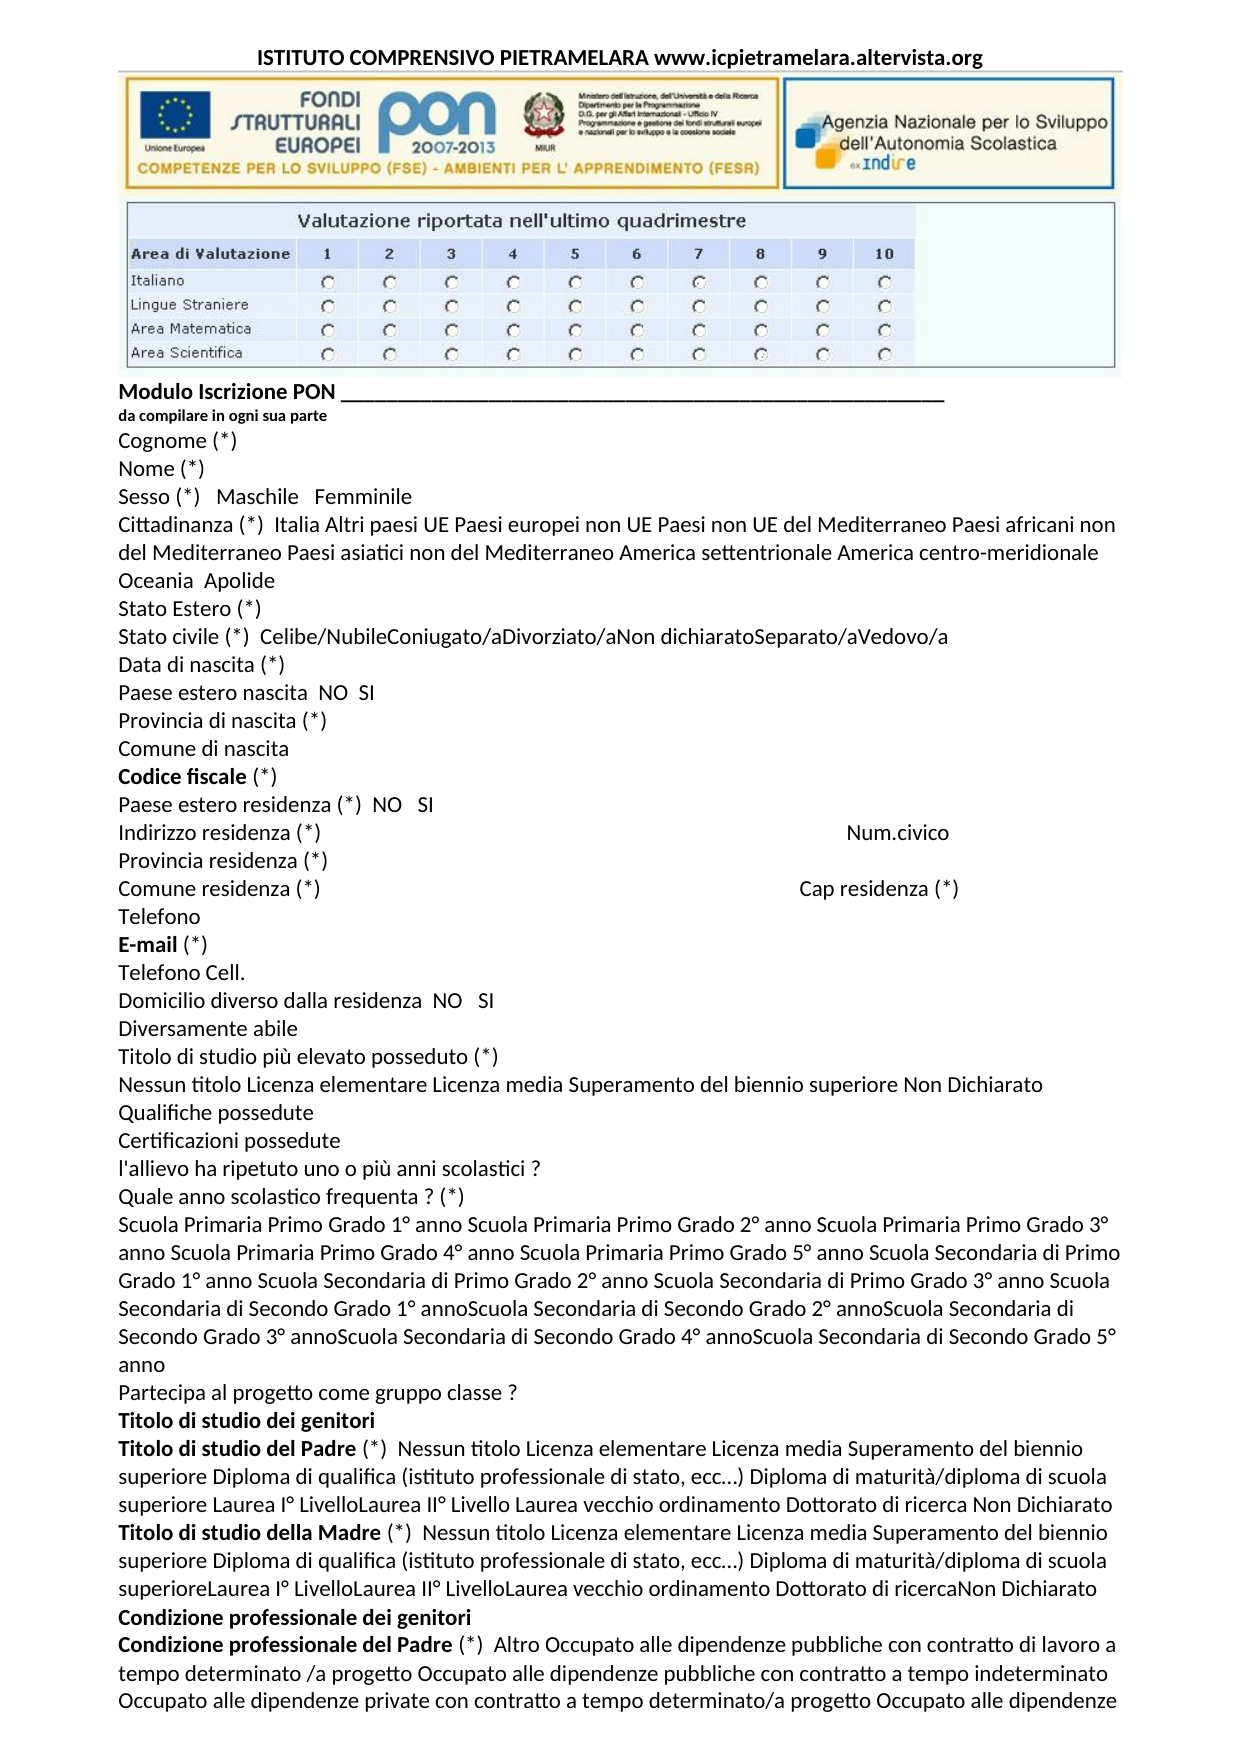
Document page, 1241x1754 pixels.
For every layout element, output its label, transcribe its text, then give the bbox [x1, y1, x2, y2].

text ISTITUTO COMPRENSIVO PIETRAMELARA www.icpietramelara.altervista.org [118, 43, 1122, 70]
text Data di nascita (*) [118, 650, 1122, 678]
text Qualifiche possedute [118, 1098, 1122, 1126]
text Codice fiscale (*) [118, 762, 1122, 790]
text Modulo Iscrizione PON _____________________________________________________ [118, 378, 1122, 405]
text Titolo di studio dei genitori [118, 1406, 1122, 1434]
text Indirizzo residenza (*) Num.civico [118, 818, 1122, 846]
text Comune di nascita [118, 734, 1122, 762]
text Stato Estero (*) [118, 594, 1122, 622]
text Quale anno scolastico frequenta ? (*) [118, 1182, 1122, 1210]
text Diversamente abile [118, 1014, 1122, 1042]
text Cittadinanza (*) Italia Altri paesi UE Paesi europei non UE Paesi non UE del Mediterraneo Paesi africani non del Mediterraneo Paesi asiatici non del Mediterraneo America settentrionale America centro-meridionale Oceania Apolide [118, 510, 1122, 594]
text Scuola Primaria Primo Grado 1° anno Scuola Primaria Primo Grado 2° anno Scuola Primaria Primo Grado 3° anno Scuola Primaria Primo Grado 4° anno Scuola Primaria Primo Grado 5° anno Scuola Secondaria di Primo Grado 1° anno Scuola Secondaria di Primo Grado 2° anno Scuola Secondaria di Primo Grado 3° anno Scuola Secondaria di Secondo Grado 1° annoScuola Secondaria di Secondo Grado 2° annoScuola Secondaria di Secondo Grado 3° annoScuola Secondaria di Secondo Grado 4° annoScuola Secondaria di Secondo Grado 5° anno [118, 1210, 1122, 1378]
text Nome (*) [118, 454, 1122, 482]
text E-mail (*) [118, 930, 1122, 958]
text Paese estero residenza (*) NO SI [118, 790, 1122, 818]
text Paese estero nascita NO SI [118, 678, 1122, 706]
picture [118, 70, 1123, 378]
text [118, 1631, 1122, 1715]
text Stato civile (*) Celibe/NubileConiugato/aDivorziato/aNon dichiaratoSeparato/aVedovo/a [118, 622, 1122, 650]
text Sesso (*) Maschile Femminile [118, 482, 1122, 510]
text Provincia di nascita (*) [118, 706, 1122, 734]
text Telefono Cell. [118, 958, 1122, 986]
text Cognome (*) [118, 426, 1122, 454]
text Comune residenza (*) Cap residenza (*) [118, 874, 1122, 902]
text Partecipa al progetto come gruppo classe ? [118, 1378, 1122, 1406]
text da compilare in ogni sua parte [118, 405, 1122, 426]
text Telefono [118, 902, 1122, 930]
text l'allievo ha ripetuto uno o più anni scolastici ? [118, 1154, 1122, 1182]
text Titolo di studio più elevato posseduto (*) [118, 1042, 1122, 1070]
text Titolo di studio del Padre (*) Nessun titolo Licenza elementare Licenza media Superamento del biennio superiore Diploma di qualifica (istituto professionale di stato, ecc…) Diploma di maturità/diploma di scuola superiore Laurea I° LivelloLaurea II° Livello Laurea vecchio ordinamento Dottorato di ricerca Non Dichiarato [118, 1434, 1122, 1518]
text Titolo di studio della Madre (*) Nessun titolo Licenza elementare Licenza media Superamento del biennio superiore Diploma di qualifica (istituto professionale di stato, ecc…) Diploma di maturità/diploma di scuola superioreLaurea I° LivelloLaurea II° LivelloLaurea vecchio ordinamento Dottorato di ricercaNon Dichiarato [118, 1518, 1122, 1603]
text Provincia residenza (*) [118, 846, 1122, 874]
text Domicilio diverso dalla residenza NO SI [118, 986, 1122, 1014]
text Condizione professionale dei genitori [118, 1603, 1122, 1631]
text Nessun titolo Licenza elementare Licenza media Superamento del biennio superiore Non Dichiarato [118, 1070, 1122, 1098]
text Certificazioni possedute [118, 1126, 1122, 1154]
